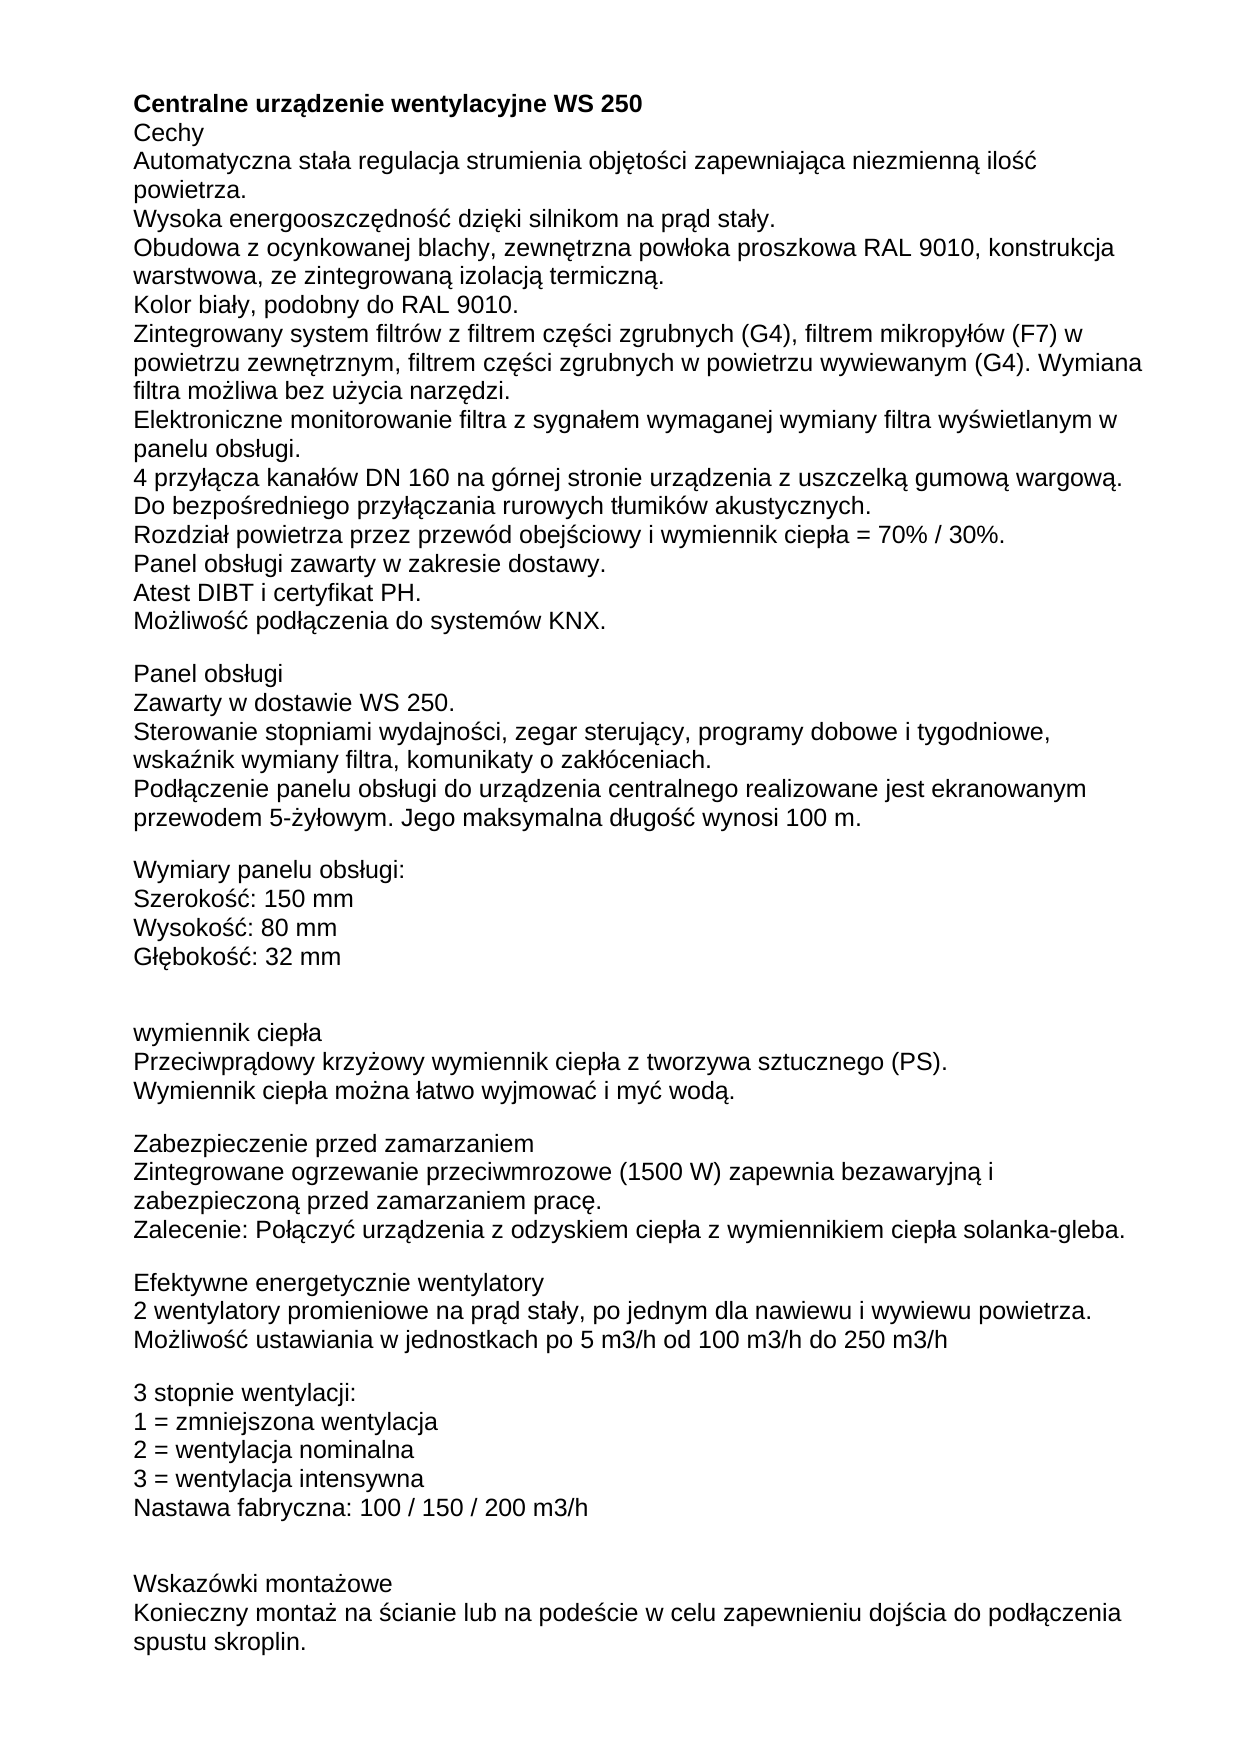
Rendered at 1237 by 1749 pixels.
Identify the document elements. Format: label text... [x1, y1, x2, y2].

text Podłączenie panelu obsługi do urządzenia centralnego realizowane jest ekranowanym przewodem 5-żyłowym. Jego maksymalna długość wynosi 100 m. [133, 774, 1148, 831]
text 2 = wentylacja nominalna [133, 1435, 1148, 1464]
text Zintegrowany system filtrów z filtrem części zgrubnych (G4), filtrem mikropyłów (F7) w powietrzu zewnętrznym, filtrem części zgrubnych w powietrzu wywiewanym (G4). Wymiana filtra możliwa bez użycia narzędzi. [133, 319, 1148, 405]
text Wymiennik ciepła można łatwo wyjmować i myć wodą. [133, 1076, 1148, 1104]
text Zabezpieczenie przed zamarzaniem [133, 1128, 1148, 1157]
text Obudowa z ocynkowanej blachy, zewnętrzna powłoka proszkowa RAL 9010, konstrukcja warstwowa, ze zintegrowaną izolacją termiczną. [133, 232, 1148, 290]
text Zintegrowane ogrzewanie przeciwmrozowe (1500 W) zapewnia bezawaryjną i zabezpieczoną przed zamarzaniem pracę. [133, 1157, 1148, 1215]
text Elektroniczne monitorowanie filtra z sygnałem wymaganej wymiany filtra wyświetlanym w panelu obsługi. [133, 405, 1148, 462]
text Konieczny montaż na ścianie lub na podeście w celu zapewnieniu dojścia do podłączenia spustu skroplin. [133, 1598, 1148, 1656]
text Sterowanie stopniami wydajności, zegar sterujący, programy dobowe i tygodniowe, wskaźnik wymiany filtra, komunikaty o zakłóceniach. [133, 716, 1148, 774]
text Automatyczna stała regulacja strumienia objętości zapewniająca niezmienną ilość powietrza. [133, 146, 1148, 204]
text Kolor biały, podobny do RAL 9010. [133, 290, 1148, 319]
text 1 = zmniejszona wentylacja [133, 1406, 1148, 1435]
text 3 = wentylacja intensywna [133, 1464, 1148, 1493]
text Rozdział powietrza przez przewód obejściowy i wymiennik ciepła = 70% / 30%. [133, 520, 1148, 549]
text Głębokość: 32 mm [133, 942, 1148, 970]
text Zalecenie: Połączyć urządzenia z odzyskiem ciepła z wymiennikiem ciepła solanka-gleba. [133, 1215, 1148, 1243]
text Efektywne energetycznie wentylatory [133, 1267, 1148, 1296]
text wymiennik ciepła [133, 1018, 1148, 1047]
text Panel obsługi [133, 659, 1148, 688]
text Nastawa fabryczna: 100 / 150 / 200 m3/h [133, 1493, 1148, 1521]
text Zawarty w dostawie WS 250. [133, 688, 1148, 716]
text Centralne urządzenie wentylacyjne WS 250 [133, 89, 1148, 117]
text Wymiary panelu obsługi: [133, 855, 1148, 884]
text Wysokość: 80 mm [133, 913, 1148, 942]
text 2 wentylatory promieniowe na prąd stały, po jednym dla nawiewu i wywiewu powietrza. Możliwość ustawiania w jednostkach po 5 m3/h od 100 m3/h do 250 m3/h [133, 1296, 1148, 1354]
text Cechy [133, 117, 1148, 146]
text Atest DIBT i certyfikat PH. [133, 577, 1148, 606]
text Przeciwprądowy krzyżowy wymiennik ciepła z tworzywa sztucznego (PS). [133, 1047, 1148, 1076]
text 3 stopnie wentylacji: [133, 1378, 1148, 1406]
text Panel obsługi zawarty w zakresie dostawy. [133, 549, 1148, 577]
text Wskazówki montażowe [133, 1569, 1148, 1598]
text Szerokość: 150 mm [133, 884, 1148, 913]
text Wysoka energooszczędność dzięki silnikom na prąd stały. [133, 204, 1148, 232]
text 4 przyłącza kanałów DN 160 na górnej stronie urządzenia z uszczelką gumową wargową. Do bezpośredniego przyłączania rurowych tłumików akustycznych. [133, 462, 1148, 520]
text Możliwość podłączenia do systemów KNX. [133, 606, 1148, 635]
